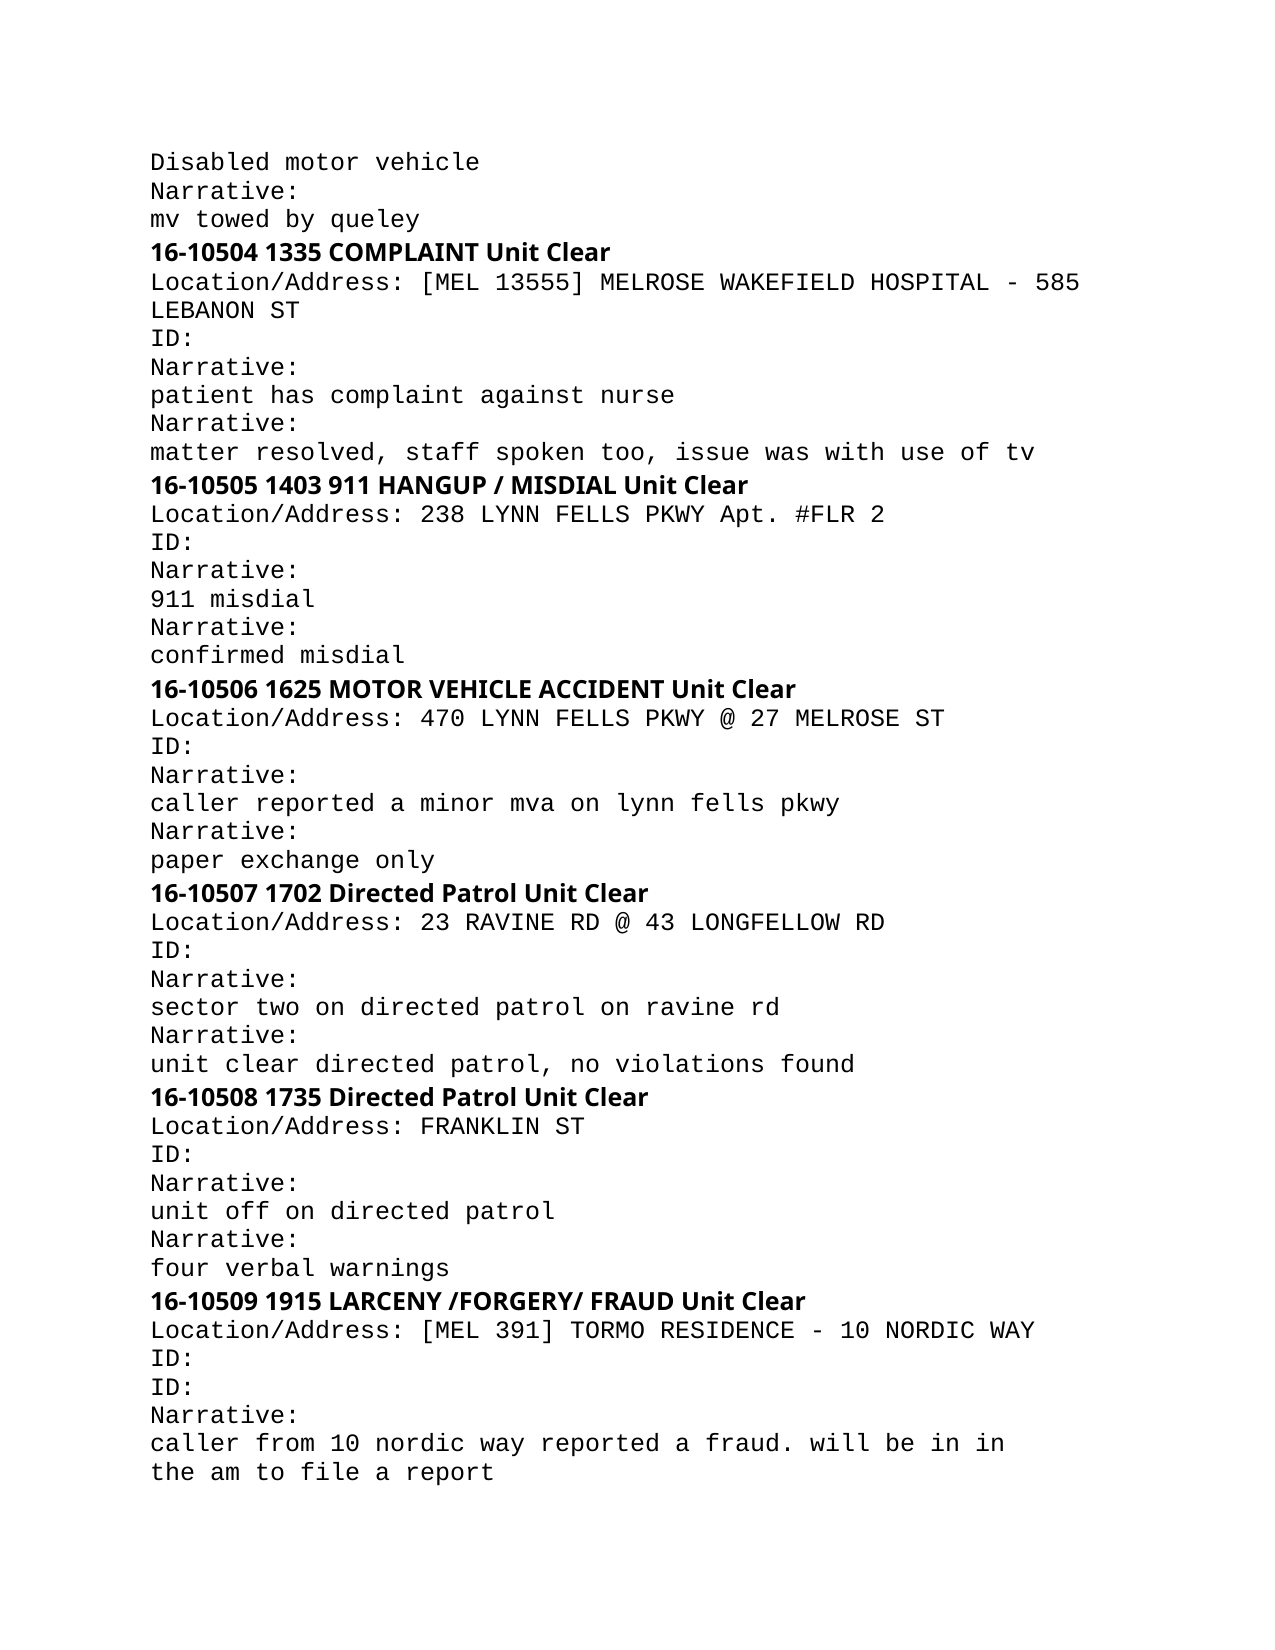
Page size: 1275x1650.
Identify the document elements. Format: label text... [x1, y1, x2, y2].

text ID: [150, 326, 1125, 354]
text patient has complaint against nurse [150, 382, 1125, 411]
text Narrative: [150, 411, 1125, 439]
text caller from 10 nordic way reported a fraud. will be in in [150, 1431, 1125, 1459]
text ID: [150, 1142, 1125, 1170]
text confirmed misdial [150, 643, 1125, 671]
text 16-10506 1625 MOTOR VEHICLE ACCIDENT Unit Clear [150, 671, 1125, 706]
text Narrative: [150, 615, 1125, 643]
text Narrative: [150, 354, 1125, 382]
text Narrative: [150, 1023, 1125, 1051]
text Location/Address: 23 RAVINE RD @ 43 LONGFELLOW RD [150, 909, 1125, 938]
text Narrative: [150, 1170, 1125, 1199]
text 16-10507 1702 Directed Patrol Unit Clear [150, 876, 1125, 909]
text 16-10505 1403 911 HANGUP / MISDIAL Unit Clear [150, 467, 1125, 501]
text Narrative: [150, 178, 1125, 207]
text ID: [150, 530, 1125, 558]
text Location/Address: [MEL 13555] MELROSE WAKEFIELD HOSPITAL - 585 LEBANON ST [150, 269, 1125, 326]
text Location/Address: [MEL 391] TORMO RESIDENCE - 10 NORDIC WAY [150, 1318, 1125, 1346]
text paper exchange only [150, 847, 1125, 876]
text ID: [150, 1374, 1125, 1403]
text caller reported a minor mva on lynn fells pkwy [150, 791, 1125, 819]
text mv towed by queley [150, 207, 1125, 235]
text Narrative: [150, 966, 1125, 994]
text 16-10508 1735 Directed Patrol Unit Clear [150, 1079, 1125, 1114]
text Location/Address: 238 LYNN FELLS PKWY Apt. #FLR 2 [150, 501, 1125, 530]
text Location/Address: 470 LYNN FELLS PKWY @ 27 MELROSE ST [150, 706, 1125, 734]
text Narrative: [150, 1403, 1125, 1431]
text Narrative: [150, 1227, 1125, 1255]
text 16-10509 1915 LARCENY /FORGERY/ FRAUD Unit Clear [150, 1284, 1125, 1318]
text Disabled motor vehicle [150, 150, 1125, 178]
text sector two on directed patrol on ravine rd [150, 994, 1125, 1023]
text the am to file a report [150, 1459, 1125, 1488]
text Location/Address: FRANKLIN ST [150, 1114, 1125, 1142]
text Narrative: [150, 762, 1125, 791]
text ID: [150, 734, 1125, 762]
text 911 misdial [150, 586, 1125, 615]
text ID: [150, 1346, 1125, 1374]
text unit off on directed patrol [150, 1199, 1125, 1227]
text matter resolved, staff spoken too, issue was with use of tv [150, 439, 1125, 467]
text Narrative: [150, 558, 1125, 586]
text four verbal warnings [150, 1255, 1125, 1284]
text Narrative: [150, 819, 1125, 847]
text ID: [150, 938, 1125, 966]
text 16-10504 1335 COMPLAINT Unit Clear [150, 235, 1125, 269]
text unit clear directed patrol, no violations found [150, 1051, 1125, 1079]
